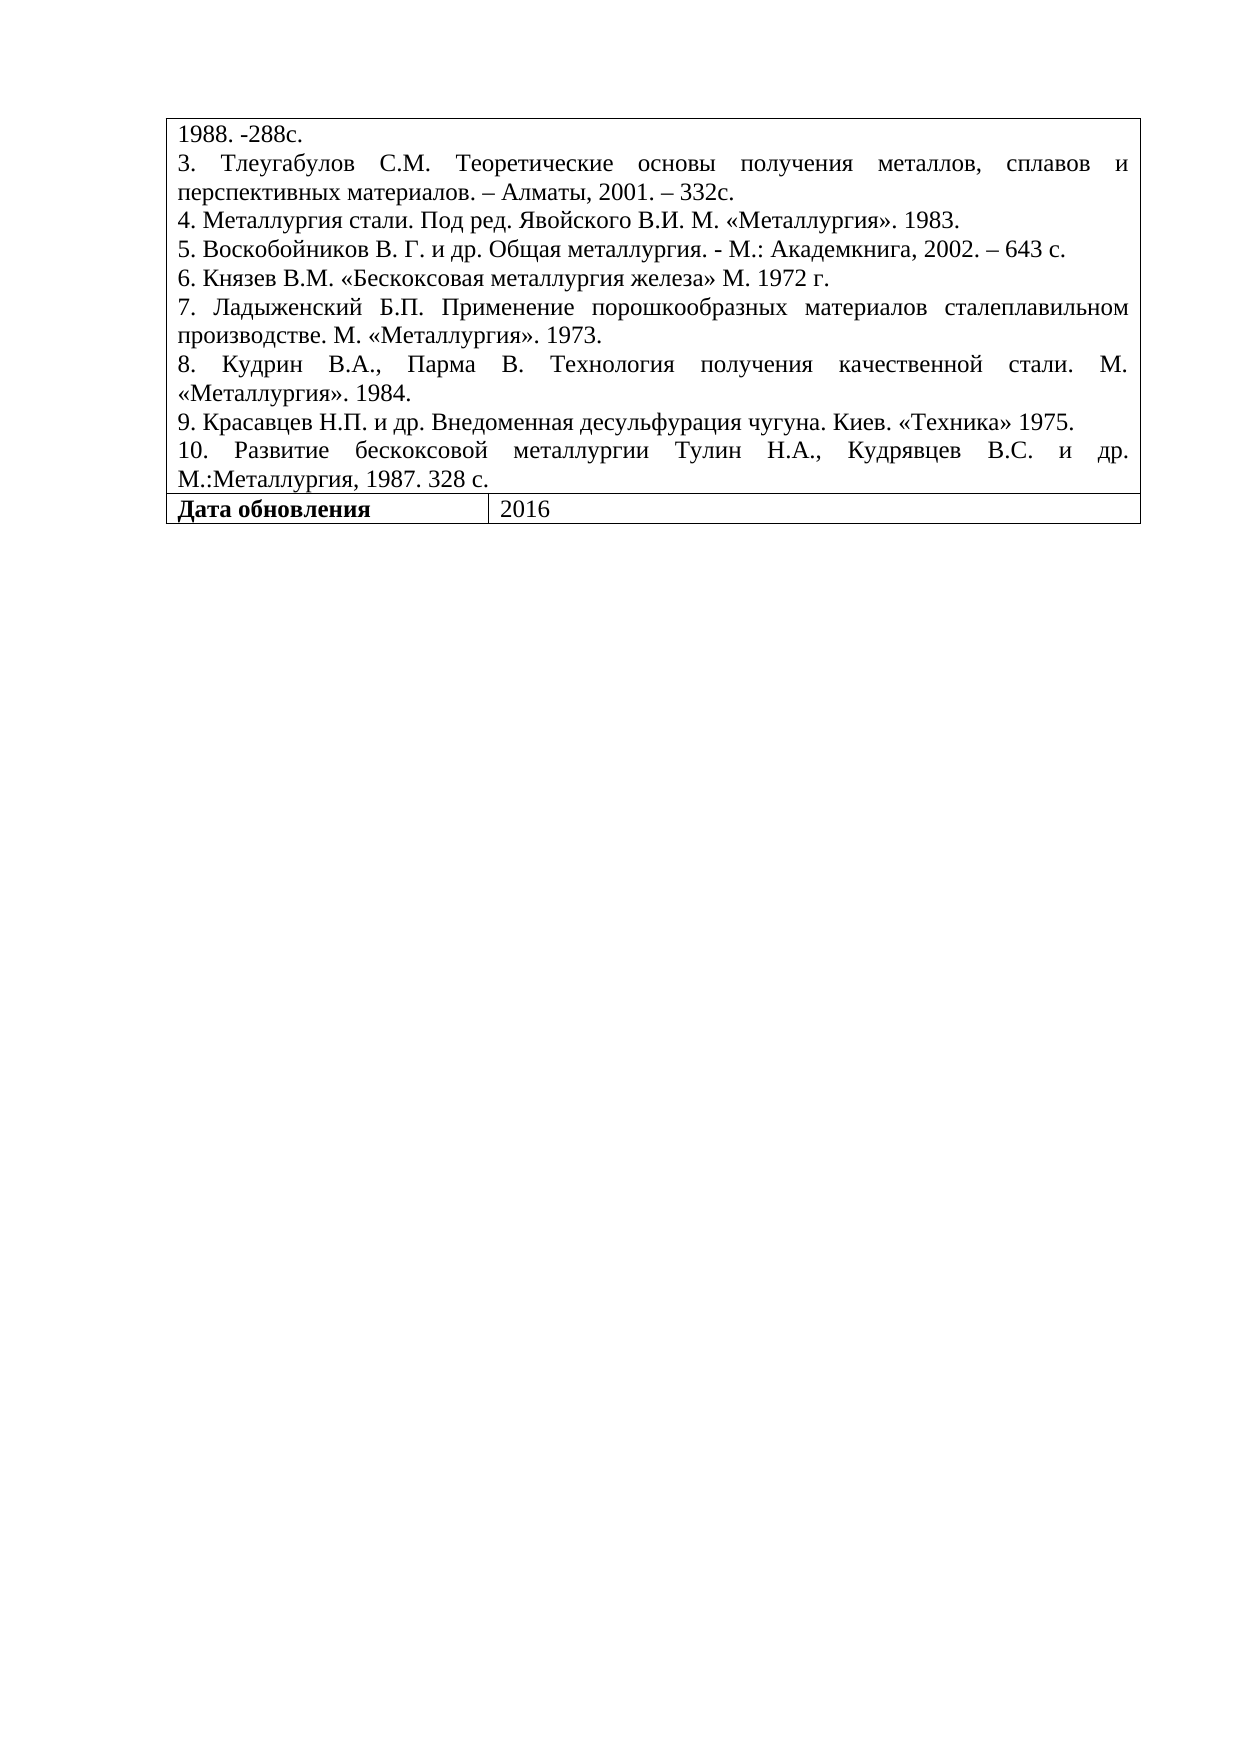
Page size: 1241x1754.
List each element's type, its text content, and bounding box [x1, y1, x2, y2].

table_cell 2016 [489, 494, 1140, 523]
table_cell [167, 119, 1140, 493]
table_cell Дата обновления [167, 494, 488, 523]
